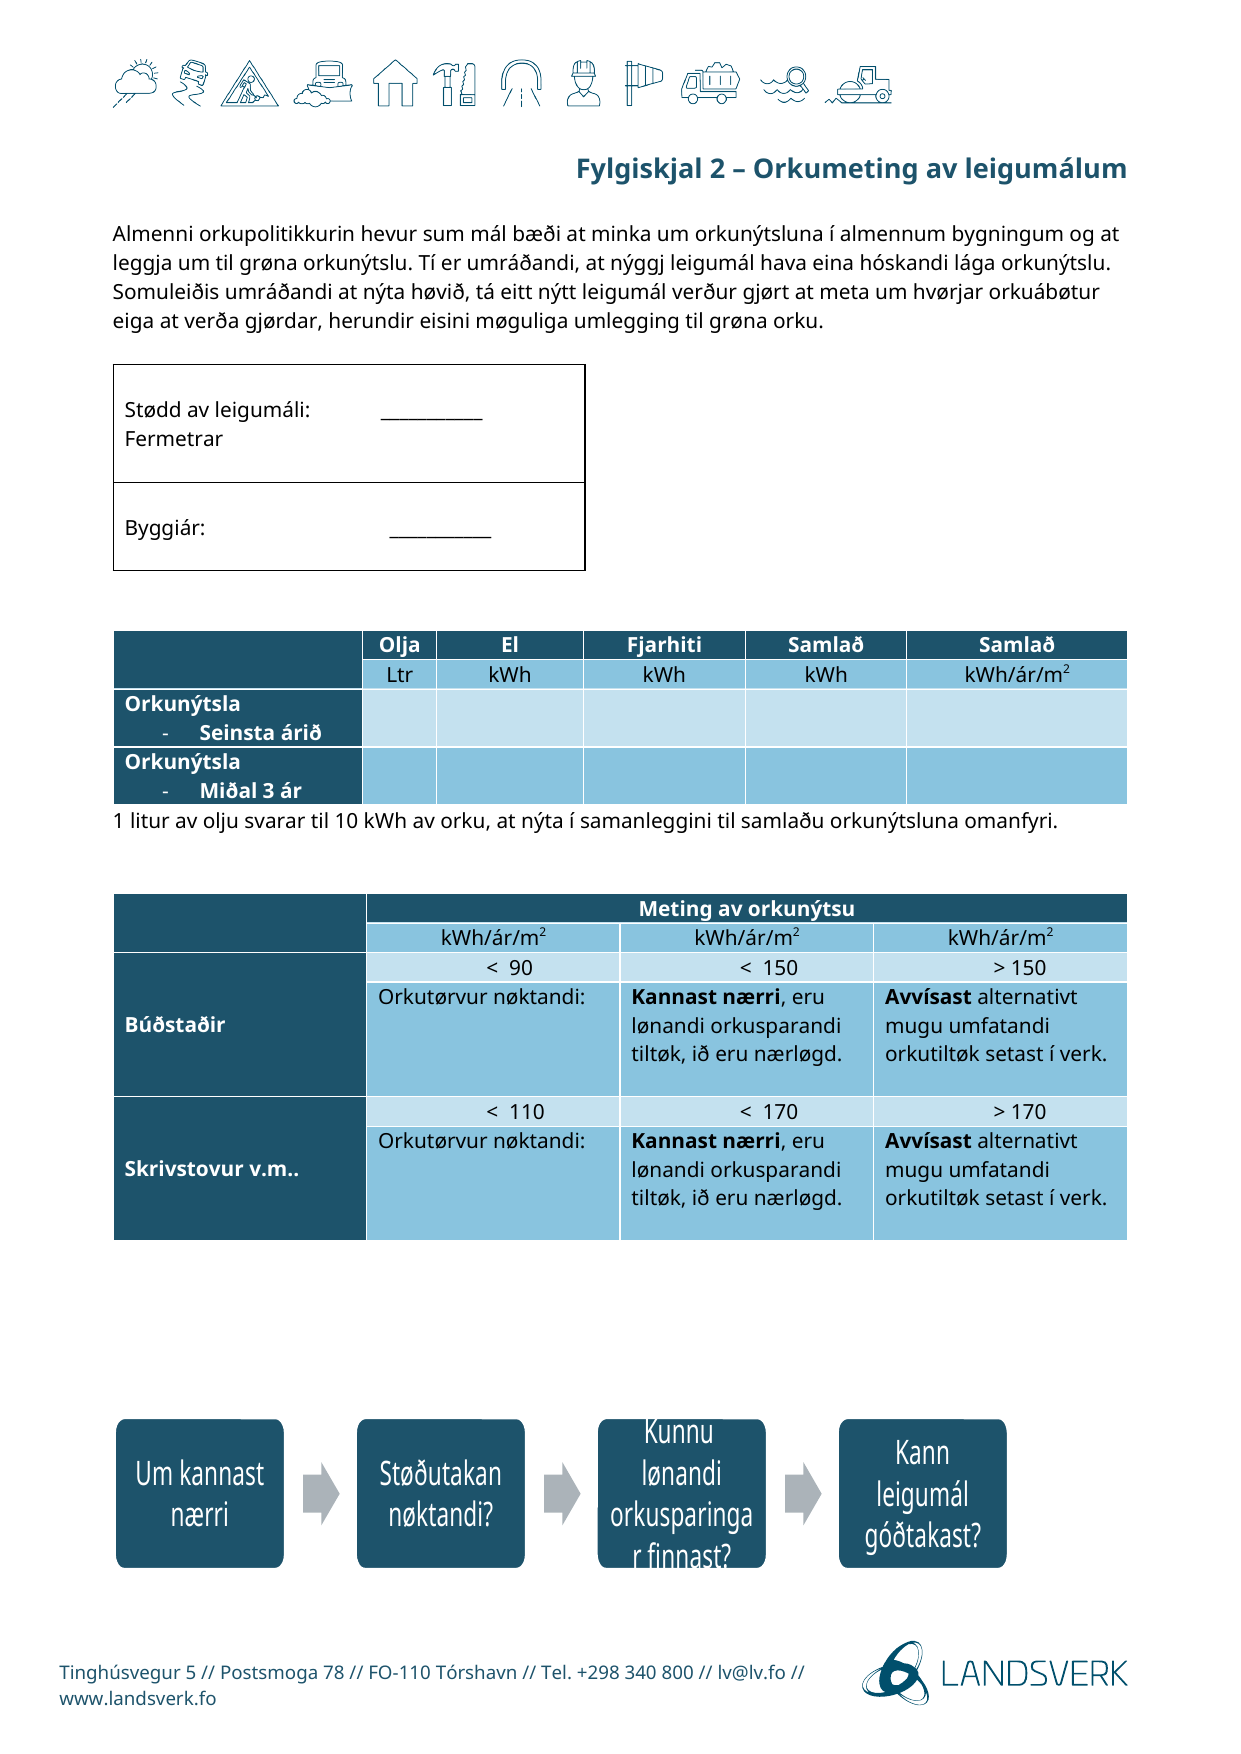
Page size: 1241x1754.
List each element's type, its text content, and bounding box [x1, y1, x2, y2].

table_cell Orkutørvur nøktandi: [367, 983, 619, 1096]
picture [862, 1668, 880, 1690]
table_cell Ltr [363, 660, 436, 688]
table_cell > 170 [874, 1097, 1127, 1126]
table_cell < 90 [367, 953, 619, 981]
table_header Stødd av leigumáli: ___________ Fermetrar [114, 365, 584, 482]
table_cell [437, 690, 583, 746]
table_cell Skrivstovur v.m.. [114, 1097, 366, 1240]
table_cell [584, 690, 745, 746]
table_cell < 170 [621, 1097, 873, 1126]
table_header [114, 894, 366, 952]
table_cell [363, 690, 436, 746]
table_cell [437, 748, 583, 804]
table_cell [907, 690, 1127, 746]
table_cell Orkunýtsla Seinsta árið [114, 690, 362, 746]
picture [915, 1642, 923, 1667]
table_cell < 110 [367, 1097, 619, 1126]
table_cell [907, 748, 1127, 804]
picture [112, 59, 892, 108]
table_cell Kannast nærri, eru lønandi orkusparandi tiltøk, ið eru nærløgd. [621, 983, 873, 1096]
table_header Olja [363, 631, 436, 659]
table_cell kWh [437, 660, 583, 688]
table_cell kWh/ár/m2 [907, 660, 1127, 688]
table_cell Avvísast alternativt mugu umfatandi orkutiltøk setast í verk. [874, 1127, 1127, 1240]
table_cell kWh/ár/m2 [621, 924, 873, 952]
table_cell [746, 690, 906, 746]
picture [898, 1693, 928, 1706]
table_cell < 150 [621, 953, 873, 981]
text 1 litur av olju svarar til 10 kWh av orku, at nýta í samanleggini til samlaðu orkunýtsluna omanfyri. [112, 805, 1128, 834]
table_cell > 150 [874, 953, 1127, 981]
table_cell kWh/ár/m2 [367, 924, 619, 952]
table_cell kWh [746, 660, 906, 688]
table_cell [584, 748, 745, 804]
table_cell Avvísast alternativt mugu umfatandi orkutiltøk setast í verk. [874, 983, 1127, 1096]
table_cell kWh [584, 660, 745, 688]
table_cell Búðstaðir [114, 953, 366, 1096]
table_cell Orkunýtsla Miðal 3 ár [114, 748, 362, 804]
subtitle Fylgiskjal 2 – Orkumeting av leigumálum [172, 150, 1128, 187]
table_header Meting av orkunýtsu [367, 894, 1127, 922]
table_cell [746, 748, 906, 804]
table_cell Byggiár: ___________ [114, 483, 584, 570]
table_cell Orkutørvur nøktandi: [367, 1127, 619, 1240]
table_cell Kannast nærri, eru lønandi orkusparandi tiltøk, ið eru nærløgd. [621, 1127, 873, 1240]
table_header El [437, 631, 583, 659]
text Almenni orkupolitikkurin hevur sum mál bæði at minka um orkunýtsluna í almennum bygningum og at leggja um til grøna orkunýtslu. Tí er umráðandi, at nýggj leigumál hava eina hóskandi lága orkunýtslu. Somuleiðis umráðandi at nýta høvið, tá eitt nýtt leigumál verður gjørt at meta um hvørjar orkuábøtur eiga at verða gjørdar, herundir eisini møguliga umlegging til grøna orku. [112, 218, 1128, 335]
table_header [114, 631, 362, 688]
table_header Samlað [746, 631, 906, 659]
table_cell [363, 748, 436, 804]
table_header Samlað [907, 631, 1127, 659]
table_cell kWh/ár/m2 [874, 924, 1127, 952]
table_header Fjarhiti [584, 631, 745, 659]
